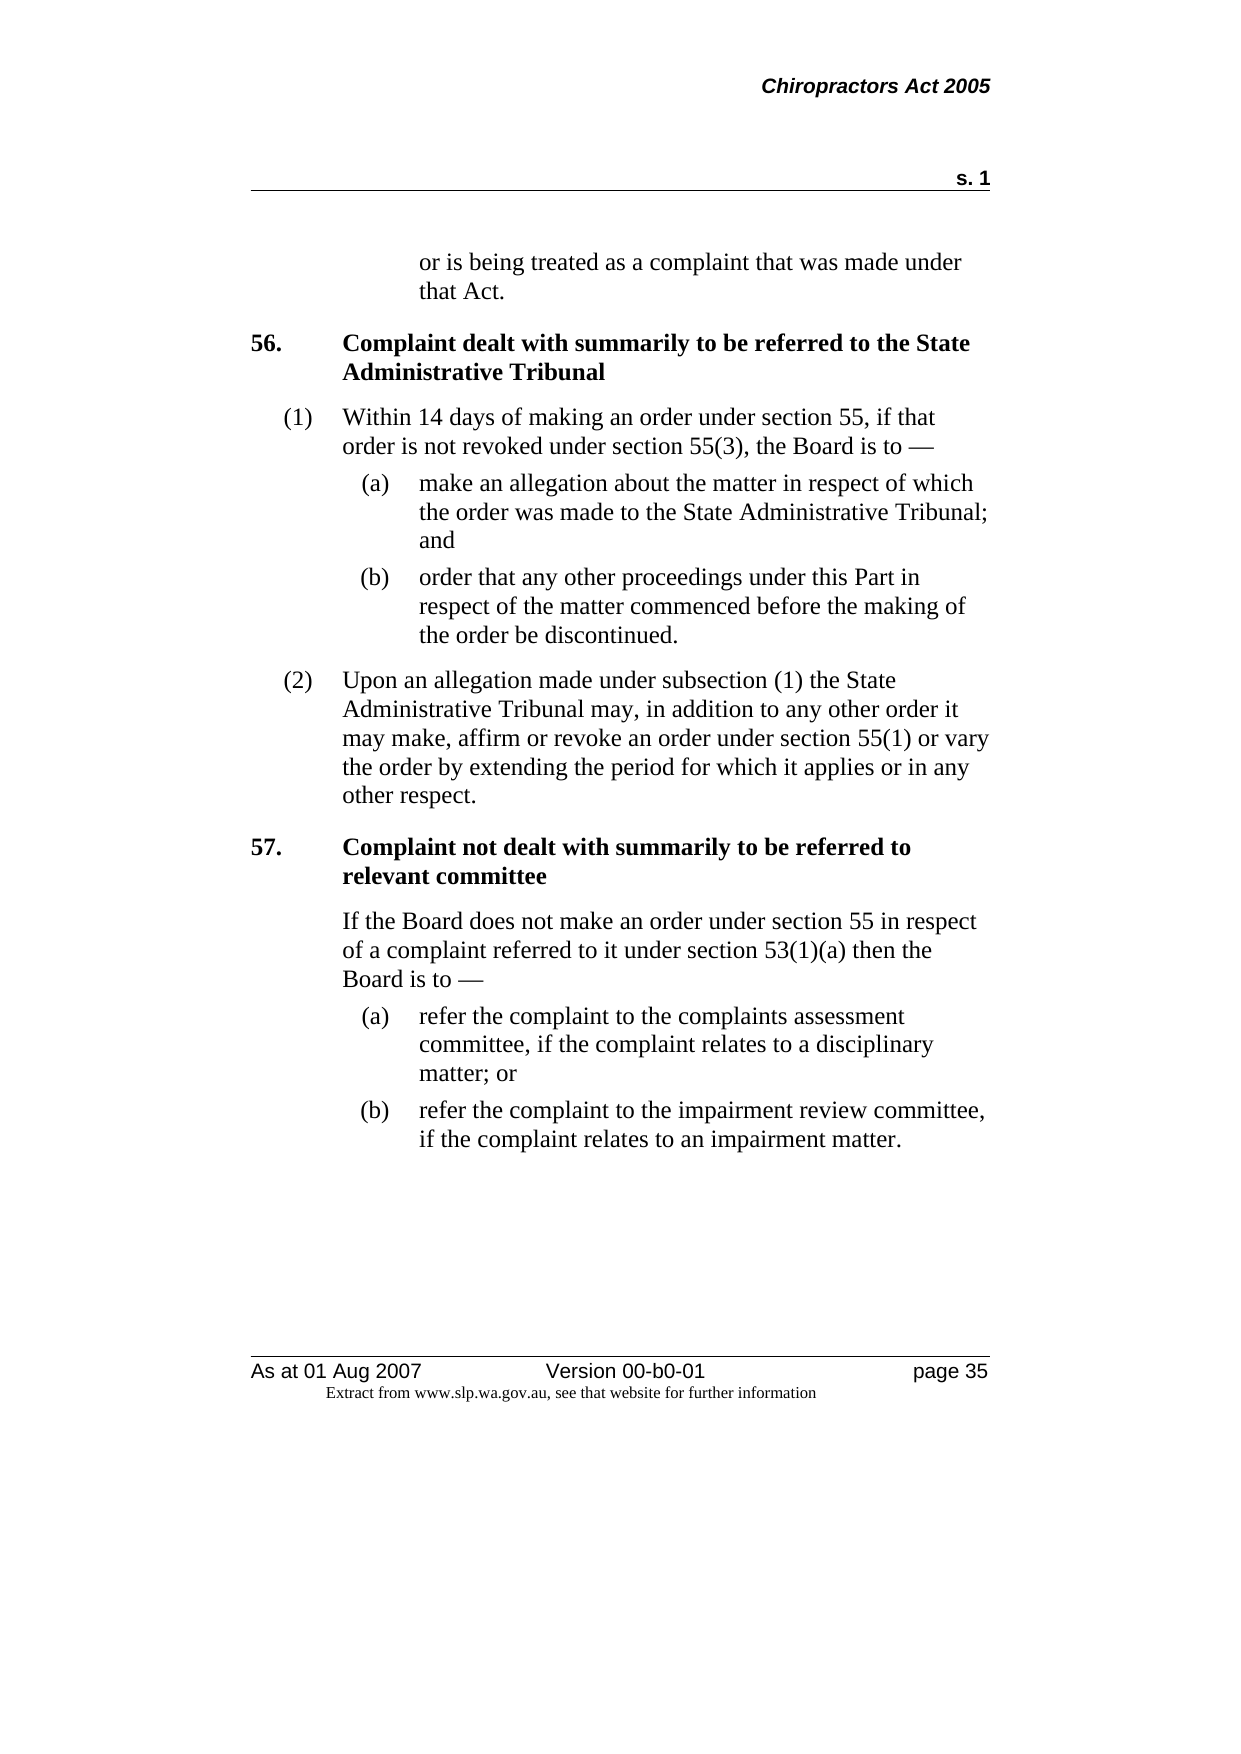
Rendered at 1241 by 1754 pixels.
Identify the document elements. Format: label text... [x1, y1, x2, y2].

text (a) make an allegation about the matter in respect of which the order was made to the State Administrative Tribunal; and [251, 468, 990, 554]
text (b) refer the complaint to the impairment review committee, if the complaint relates to an impairment matter. [251, 1095, 990, 1153]
subtitle 57. Complaint not dealt with summarily to be referred to relevant committee [251, 832, 990, 889]
subtitle 56. Complaint dealt with summarily to be referred to the State Administrative Tribunal [251, 328, 990, 385]
text (2) Upon an allegation made under subsection (1) the State Administrative Tribunal may, in addition to any other order it may make, affirm or revoke an order under section 55(1) or vary the order by extending the period for which it applies or in any other respect. [251, 665, 990, 809]
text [251, 247, 990, 305]
text (1) Within 14 days of making an order under section 55, if that order is not revoked under section 55(3), the Board is to — [251, 402, 990, 459]
text (a) refer the complaint to the complaints assessment committee, if the complaint relates to a disciplinary matter; or [251, 1001, 990, 1087]
text If the Board does not make an order under section 55 in respect of a complaint referred to it under section 53(1)(a) then the Board is to — [251, 906, 990, 992]
text (b) order that any other proceedings under this Part in respect of the matter commenced before the making of the order be discontinued. [251, 562, 990, 649]
